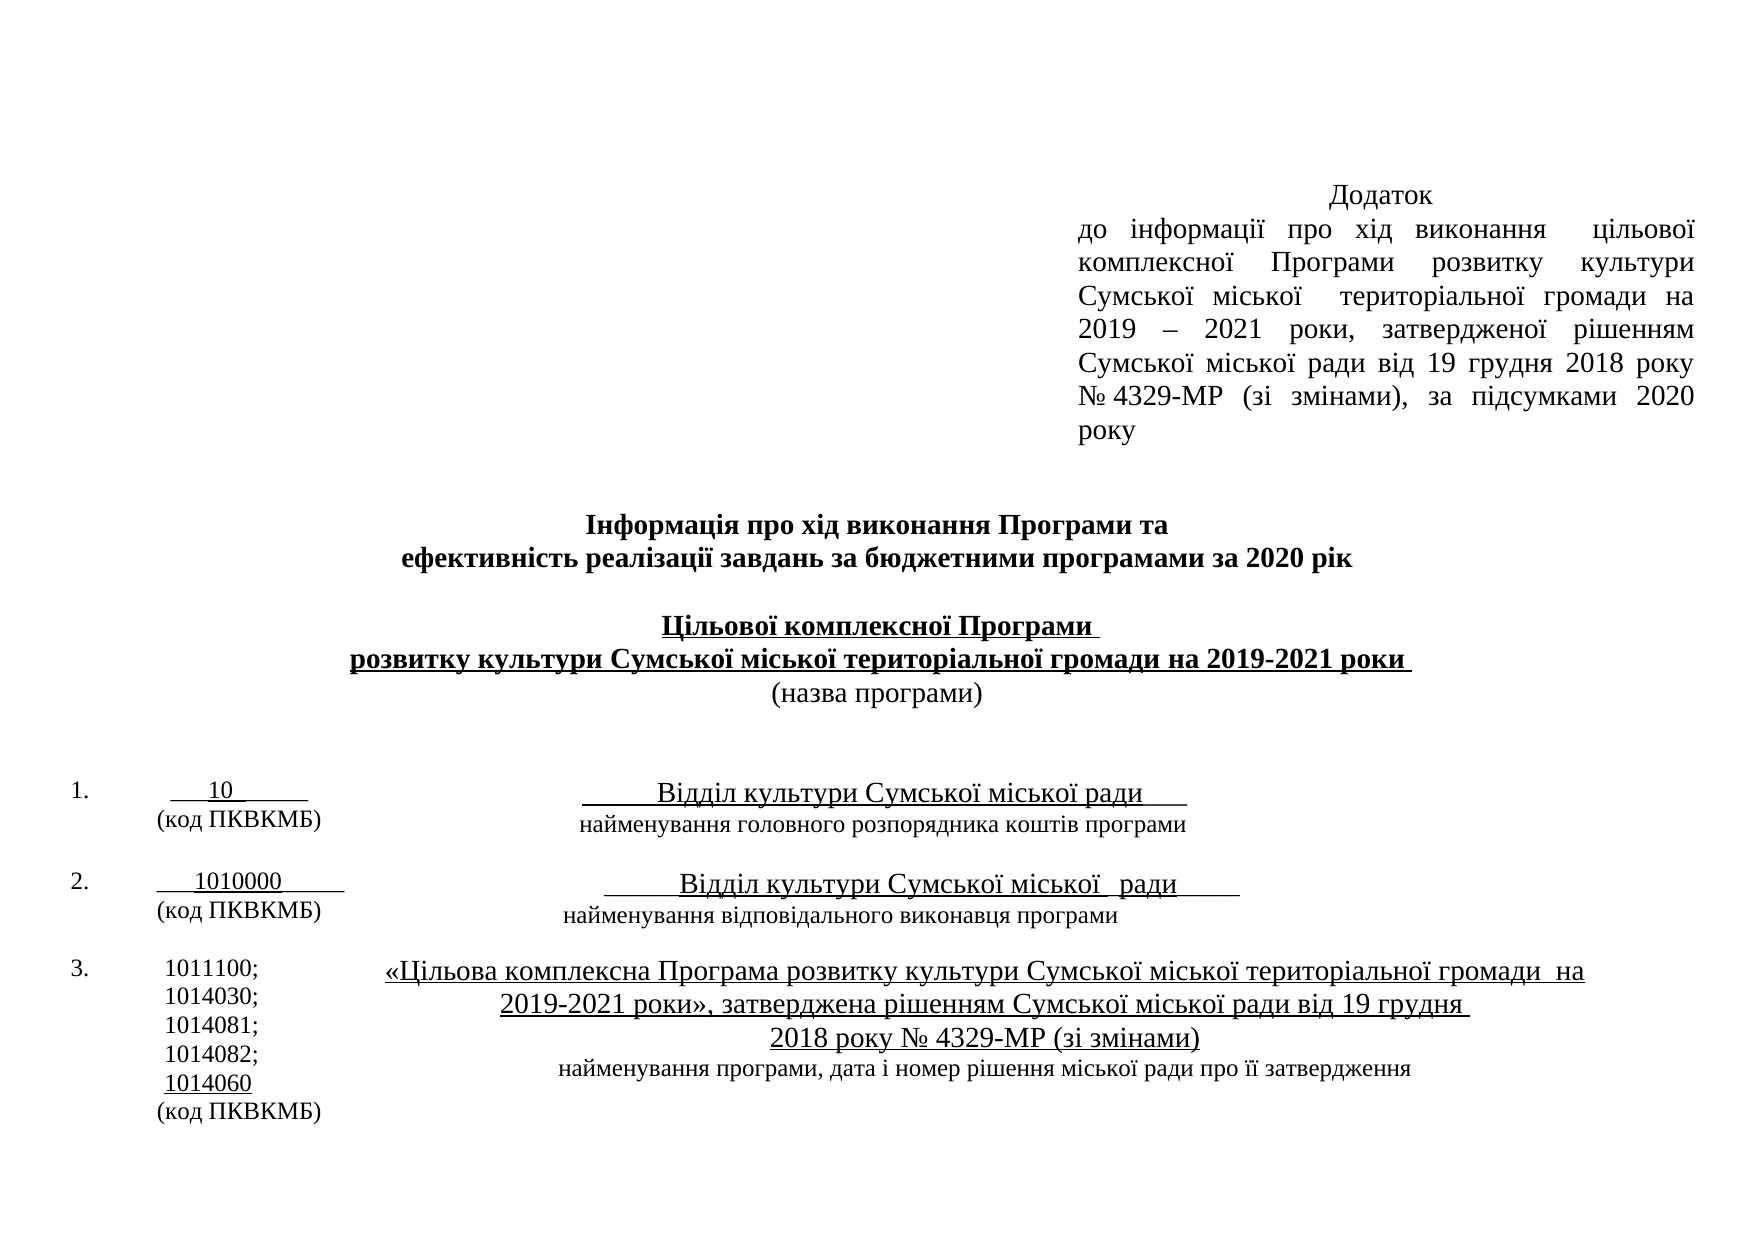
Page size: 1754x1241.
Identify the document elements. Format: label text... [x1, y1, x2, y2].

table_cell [370, 953, 1599, 1154]
table_header ___10______ (код ПКВКМБ) [145, 775, 370, 866]
text до інформації про хід виконання цільової комплексної Програми розвитку культури Сумської міської територіальної громади на 2019 – 2021 роки, затвердженої рішенням Сумської міської ради від 19 грудня 2018 року № 4329-МР (зі змінами), за підсумками 2020 року [1078, 211, 1695, 446]
text розвитку культури Сумської міської територіальної громади на 2019-2021 роки [59, 641, 1695, 675]
table_header 1. [59, 775, 145, 866]
text ефективність реалізації завдань за бюджетними програмами за 2020 рік [59, 541, 1695, 574]
text (назва програми) [59, 675, 1695, 708]
table_cell 2. [59, 866, 145, 953]
table_cell ______Відділ культури Сумської міської _ради_____ найменування відповідального виконавця програми [370, 866, 1599, 953]
table_cell ___1010000_____ (код ПКВКМБ) [145, 866, 370, 953]
table_header Відділ культури Сумської міської ради___ найменування головного розпорядника коштів програми [370, 775, 1599, 866]
text Цільової комплексної Програми [59, 608, 1695, 641]
text Додаток [1203, 177, 1695, 211]
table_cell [145, 953, 370, 1154]
text Інформація про хід виконання Програми та [59, 507, 1695, 541]
table_cell 3. [59, 953, 145, 1154]
